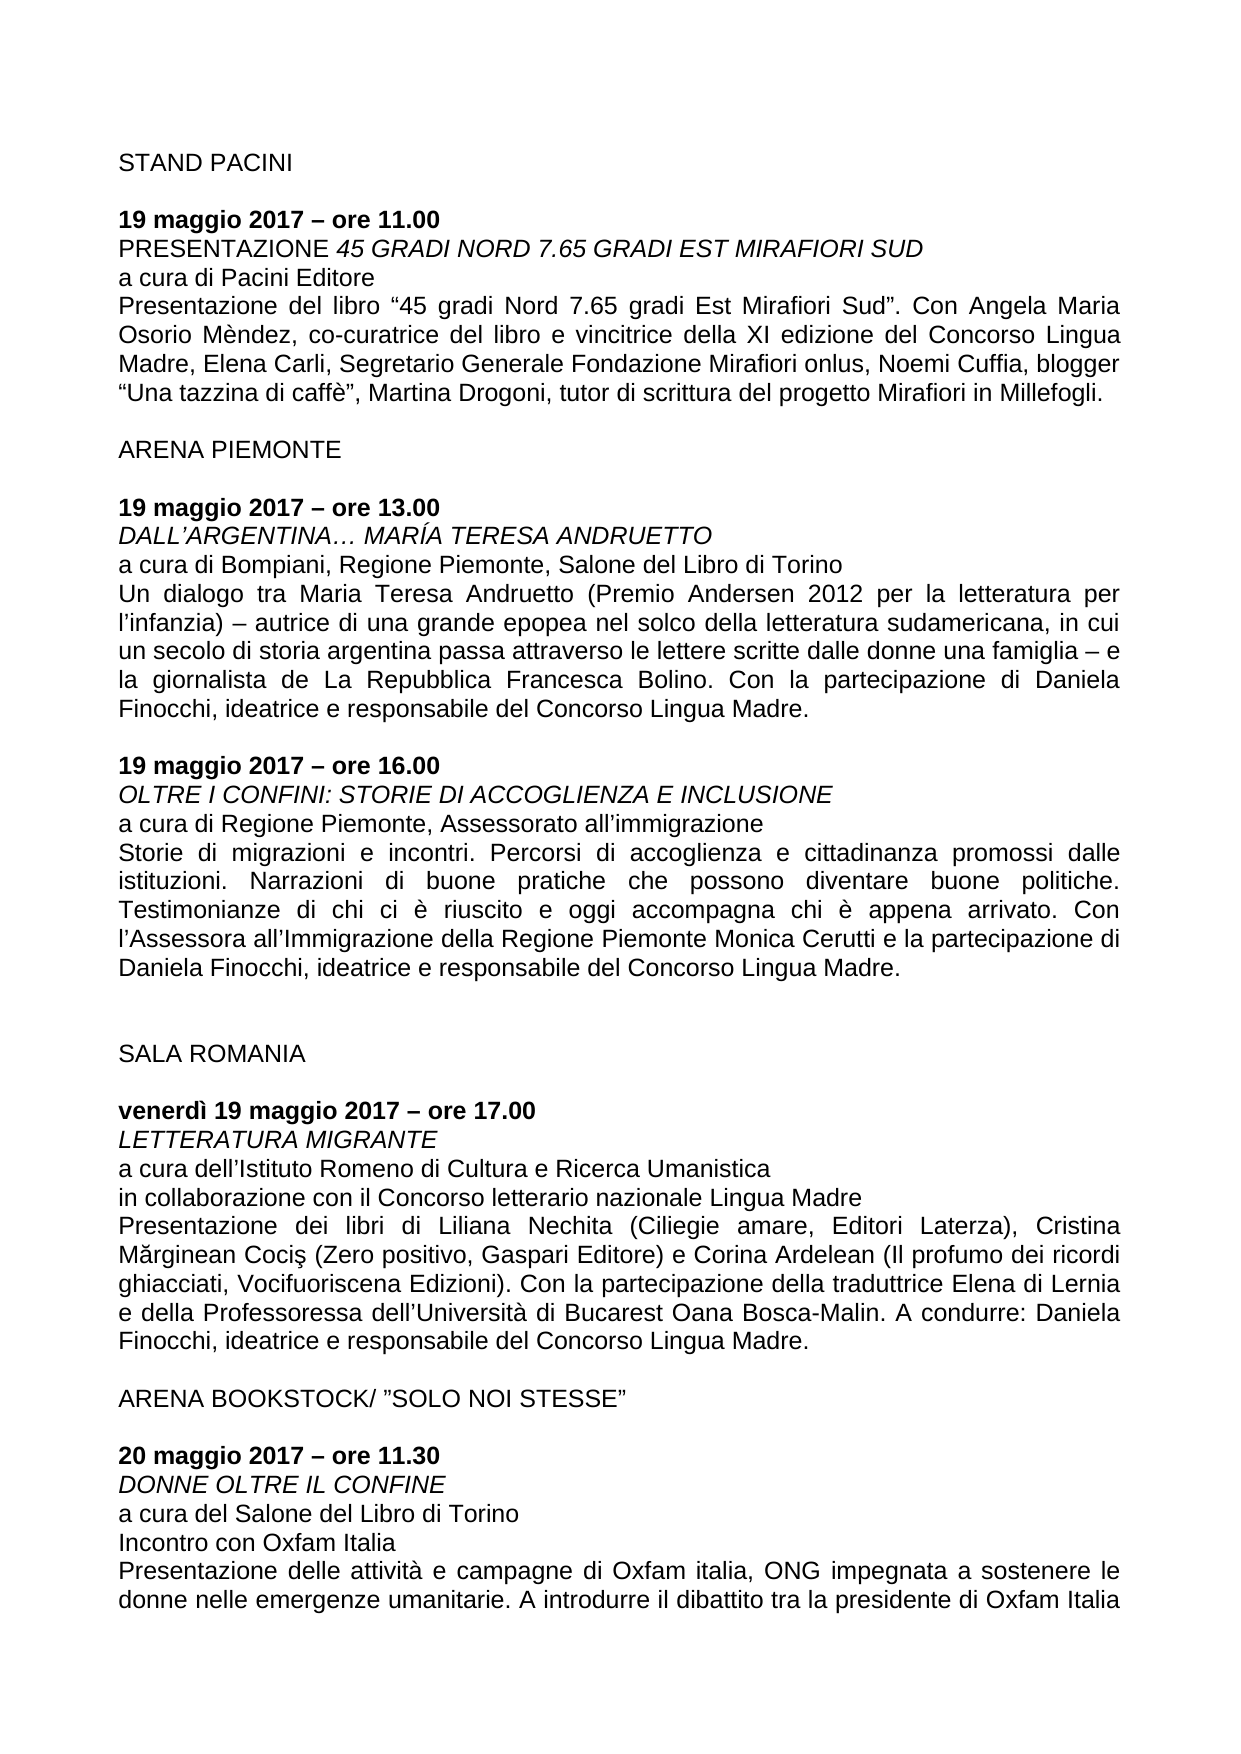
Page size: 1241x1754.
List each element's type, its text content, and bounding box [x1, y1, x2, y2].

text LETTERATURA MIGRANTE [118, 1125, 1122, 1154]
text DALL’ARGENTINA… MARÍA TERESA ANDRUETTO [118, 521, 1122, 550]
text ARENA PIEMONTE [118, 435, 1122, 464]
text a cura del Salone del Libro di Torino [118, 1499, 1122, 1528]
text ARENA BOOKSTOCK/ ”SOLO NOI STESSE” [118, 1384, 1122, 1413]
text DONNE OLTRE IL CONFINE [118, 1470, 1122, 1499]
text 19 maggio 2017 – ore 13.00 [118, 493, 1122, 521]
text STAND PACINI [118, 148, 1122, 176]
text Incontro con Oxfam Italia [118, 1528, 1122, 1556]
text SALA ROMANIA [118, 1039, 1122, 1068]
text a cura di Pacini Editore [118, 263, 1122, 291]
text a cura di Regione Piemonte, Assessorato all’immigrazione [118, 809, 1122, 838]
text Storie di migrazioni e incontri. Percorsi di accoglienza e cittadinanza promossi dalle istituzioni. Narrazioni di buone pratiche che possono diventare buone politiche. Testimonianze di chi ci è riuscito e oggi accompagna chi è appena arrivato. Con l’Assessora all’Immigrazione della Regione Piemonte Monica Cerutti e la partecipazione di Daniela Finocchi, ideatrice e responsabile del Concorso Lingua Madre. [118, 838, 1122, 981]
text venerdì 19 maggio 2017 – ore 17.00 [118, 1096, 1122, 1125]
text 19 maggio 2017 – ore 16.00 [118, 751, 1122, 780]
text Presentazione del libro “45 gradi Nord 7.65 gradi Est Mirafiori Sud”. Con Angela Maria Osorio Mèndez, co-curatrice del libro e vincitrice della XI edizione del Concorso Lingua Madre, Elena Carli, Segretario Generale Fondazione Mirafiori onlus, Noemi Cuffia, blogger “Una tazzina di caffè”, Martina Drogoni, tutor di scrittura del progetto Mirafiori in Millefogli. [118, 291, 1122, 406]
text Un dialogo tra Maria Teresa Andruetto (Premio Andersen 2012 per la letteratura per l’infanzia) – autrice di una grande epopea nel solco della letteratura sudamericana, in cui un secolo di storia argentina passa attraverso le lettere scritte dalle donne una famiglia – e la giornalista de La Repubblica Francesca Bolino. Con la partecipazione di Daniela Finocchi, ideatrice e responsabile del Concorso Lingua Madre. [118, 579, 1122, 723]
text PRESENTAZIONE 45 GRADI NORD 7.65 GRADI EST MIRAFIORI SUD [118, 234, 1122, 263]
text OLTRE I CONFINI: STORIE DI ACCOGLIENZA E INCLUSIONE [118, 780, 1122, 809]
text in collaborazione con il Concorso letterario nazionale Lingua Madre [118, 1183, 1122, 1211]
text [118, 1556, 1122, 1614]
text 20 maggio 2017 – ore 11.30 [118, 1441, 1122, 1470]
text a cura dell’Istituto Romeno di Cultura e Ricerca Umanistica [118, 1154, 1122, 1183]
text a cura di Bompiani, Regione Piemonte, Salone del Libro di Torino [118, 550, 1122, 579]
text Presentazione dei libri di Liliana Nechita (Ciliegie amare, Editori Laterza), Cristina Mărginean Cociş (Zero positivo, Gaspari Editore) e Corina Ardelean (Il profumo dei ricordi ghiacciati, Vocifuoriscena Edizioni). Con la partecipazione della traduttrice Elena di Lernia e della Professoressa dell’Università di Bucarest Oana Bosca-Malin. A condurre: Daniela Finocchi, ideatrice e responsabile del Concorso Lingua Madre. [118, 1211, 1122, 1355]
text 19 maggio 2017 – ore 11.00 [118, 205, 1122, 234]
